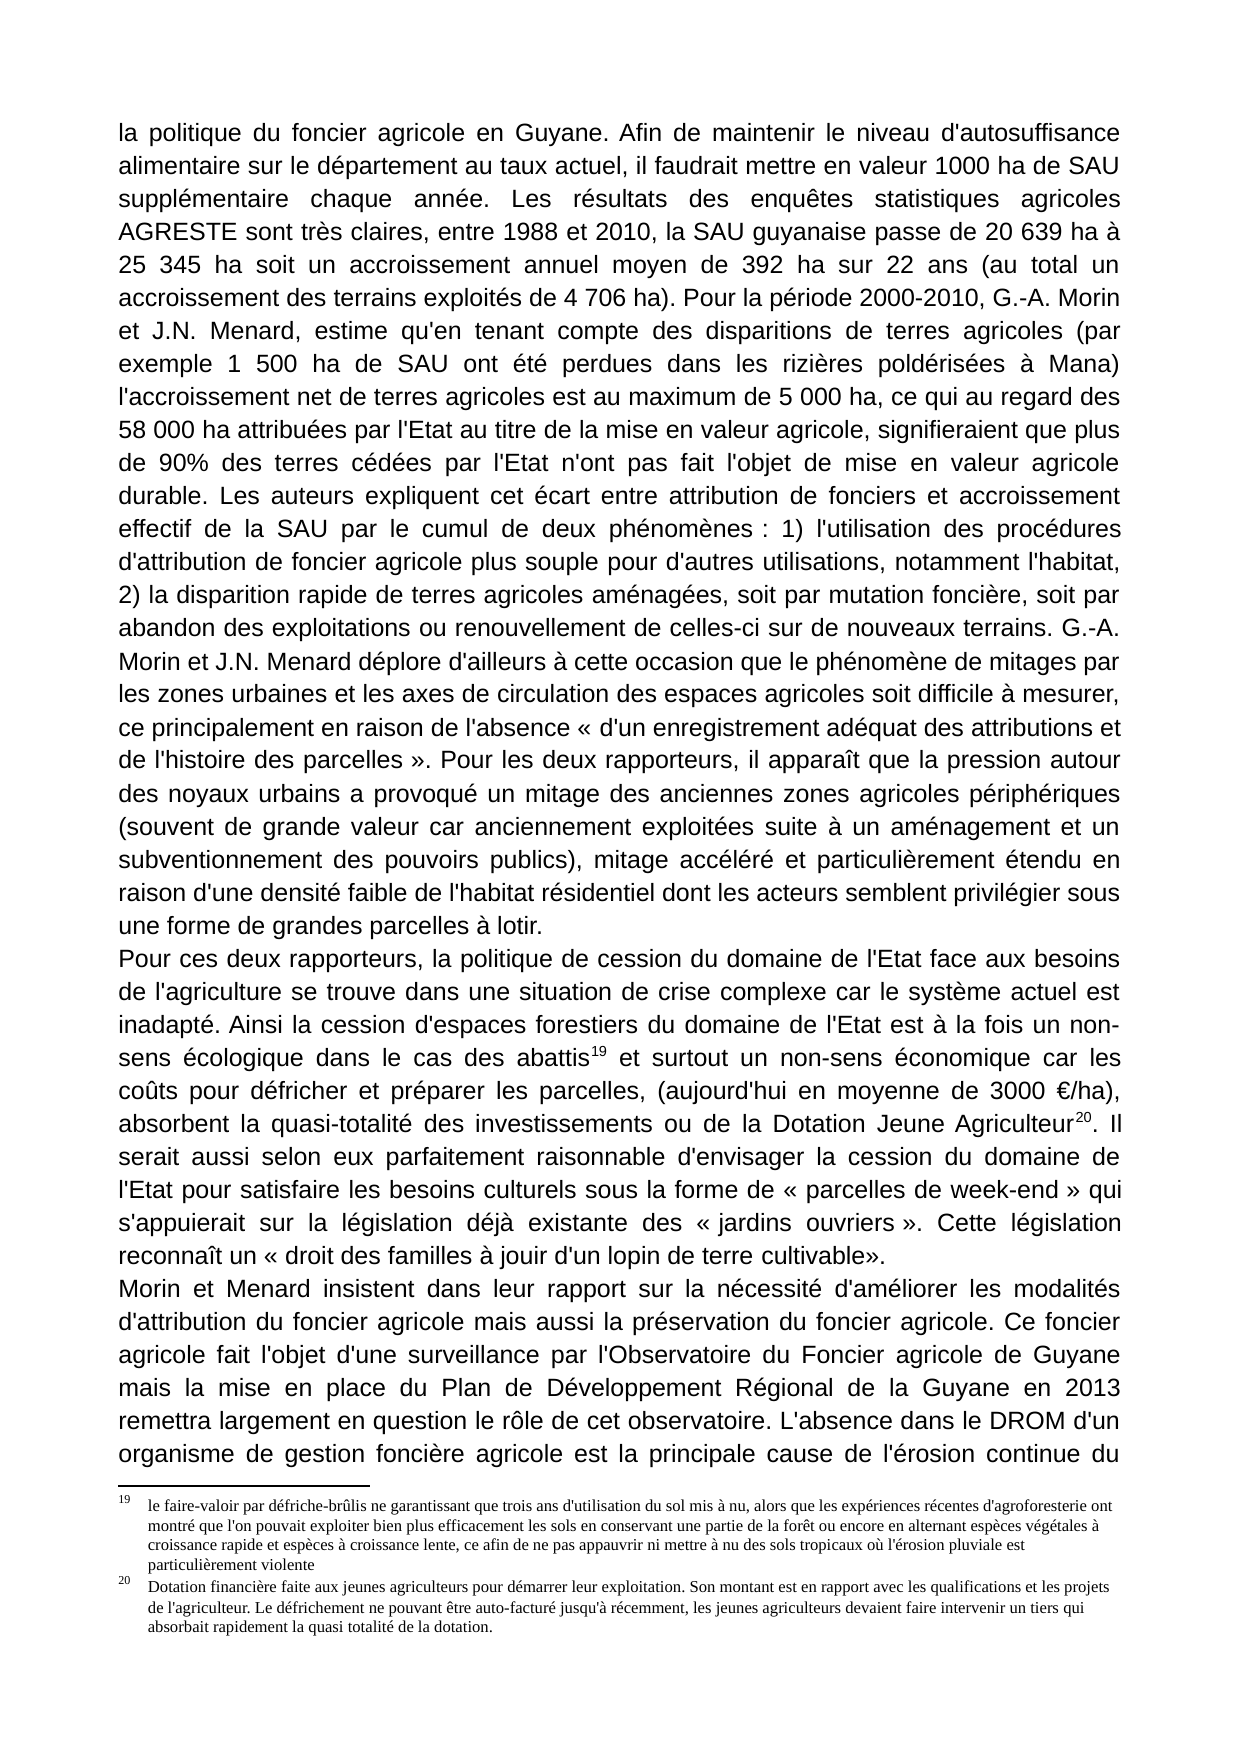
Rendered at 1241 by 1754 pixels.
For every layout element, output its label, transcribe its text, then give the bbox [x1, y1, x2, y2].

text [118, 1274, 1122, 1468]
text Pour ces deux rapporteurs, la politique de cession du domaine de l'Etat face aux besoins de l'agriculture se trouve dans une situation de crise complexe car le système actuel est inadapté. Ainsi la cession d'espaces forestiers du domaine de l'Etat est à la fois un non-sens écologique dans le cas des abattis et surtout un non-sens économique car les coûts pour défricher et préparer les parcelles, (aujourd'hui en moyenne de 3000 €/ha), absorbent la quasi-totalité des investissements ou de la Dotation Jeune Agriculteur. Il serait aussi selon eux parfaitement raisonnable d'envisager la cession du domaine de l'Etat pour satisfaire les besoins culturels sous la forme de « parcelles de week-end » qui s'appuierait sur la législation déjà existante des « jardins ouvriers ». Cette législation reconnaît un « droit des familles à jouir d'un lopin de terre cultivable». [118, 944, 1122, 1269]
